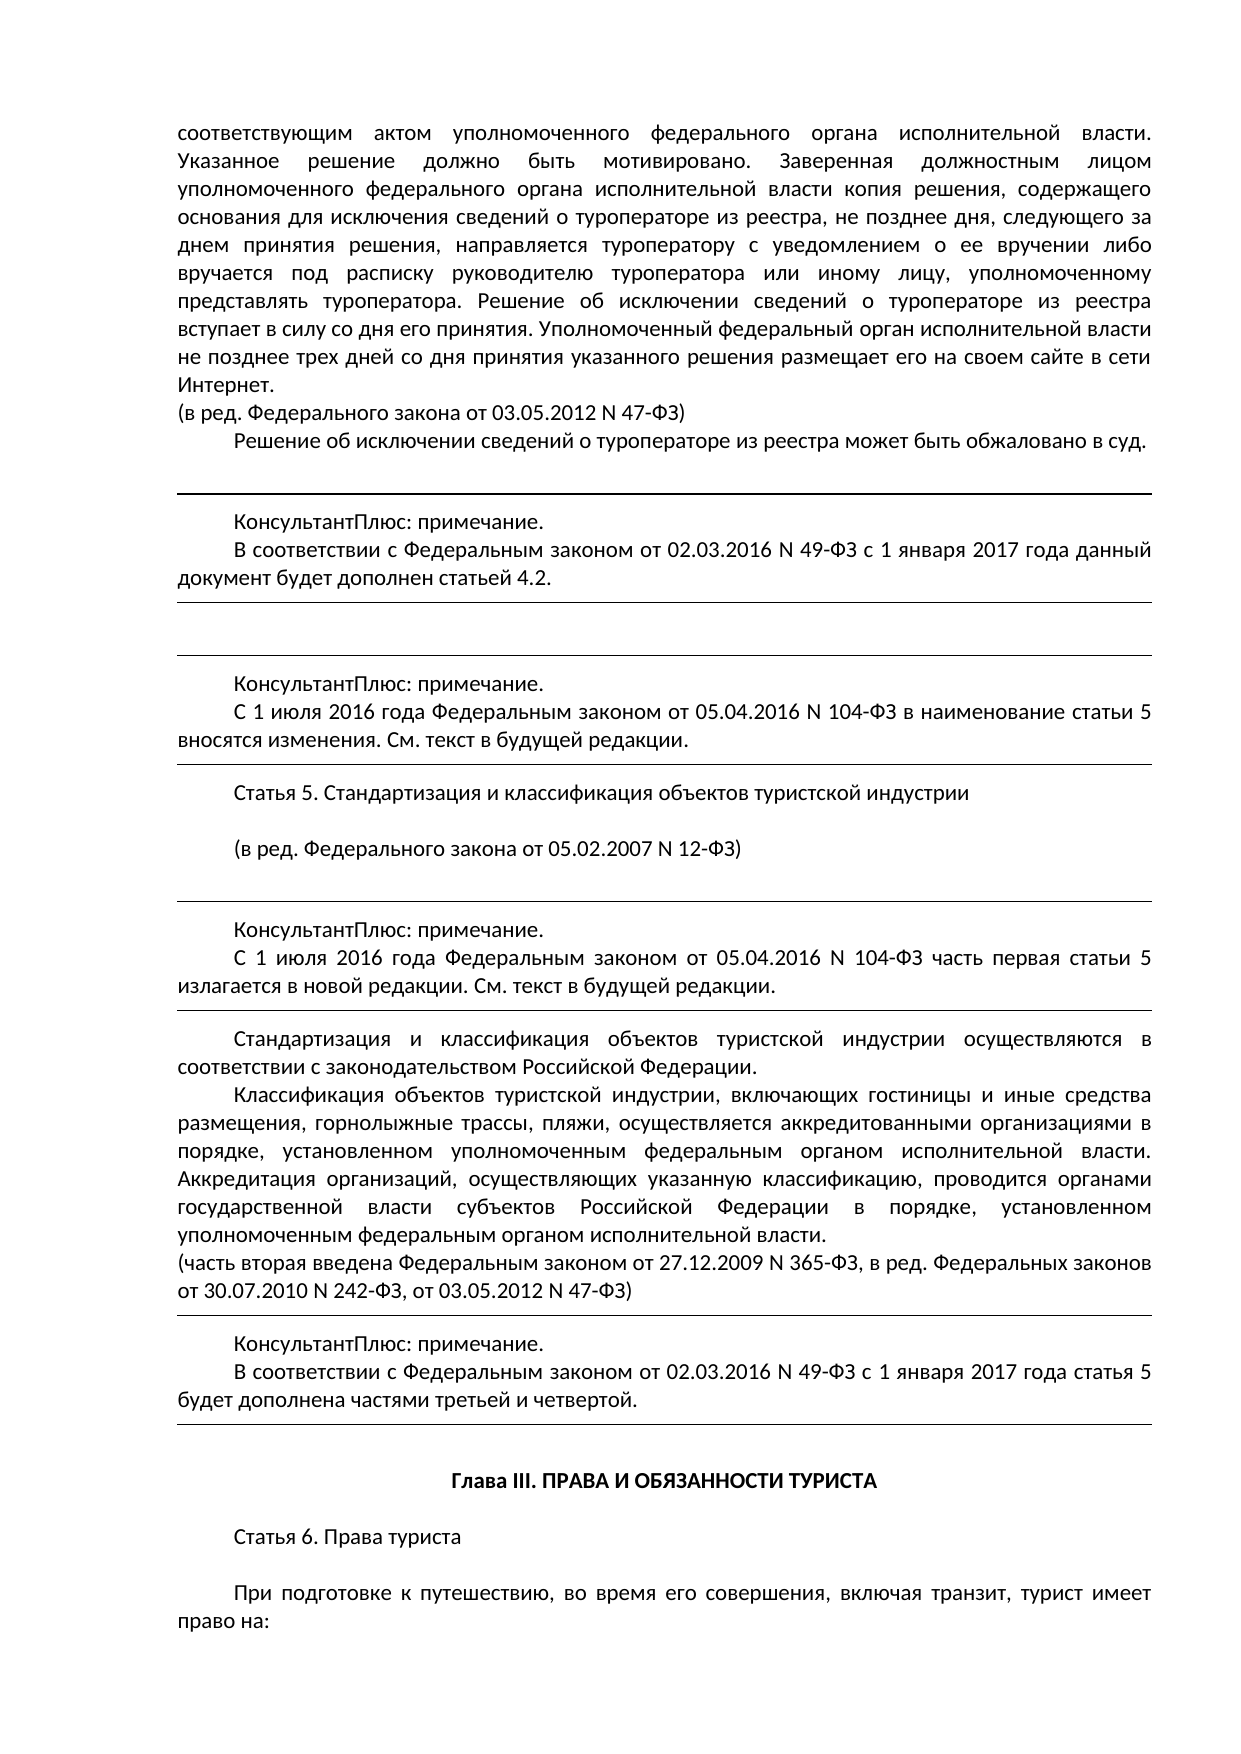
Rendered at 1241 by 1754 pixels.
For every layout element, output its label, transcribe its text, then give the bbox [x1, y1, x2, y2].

text С 1 июля 2016 года Федеральным законом от 05.04.2016 N 104-ФЗ часть первая статьи 5 излагается в новой редакции. См. текст в будущей редакции. [177, 943, 1152, 999]
text При подготовке к путешествию, во время его совершения, включая транзит, турист имеет право на: [177, 1578, 1152, 1634]
text КонсультантПлюс: примечание. [177, 915, 1152, 943]
text КонсультантПлюс: примечание. [177, 1329, 1152, 1357]
text Решение об исключении сведений о туроператоре из реестра может быть обжаловано в суд. [177, 426, 1152, 454]
text КонсультантПлюс: примечание. [177, 669, 1152, 697]
text Классификация объектов туристской индустрии, включающих гостиницы и иные средства размещения, горнолыжные трассы, пляжи, осуществляется аккредитованными организациями в порядке, установленном уполномоченным федеральным органом исполнительной власти. Аккредитация организаций, осуществляющих указанную классификацию, проводится органами государственной власти субъектов Российской Федерации в порядке, установленном уполномоченным федеральным органом исполнительной власти. [177, 1080, 1152, 1248]
text (часть вторая введена Федеральным законом от 27.12.2009 N 365-ФЗ, в ред. Федеральных законов от 30.07.2010 N 242-ФЗ, от 03.05.2012 N 47-ФЗ) [177, 1248, 1152, 1304]
text С 1 июля 2016 года Федеральным законом от 05.04.2016 N 104-ФЗ в наименование статьи 5 вносятся изменения. См. текст в будущей редакции. [177, 697, 1152, 753]
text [177, 118, 1152, 398]
text (в ред. Федерального закона от 03.05.2012 N 47-ФЗ) [177, 398, 1152, 426]
text В соответствии с Федеральным законом от 02.03.2016 N 49-ФЗ с 1 января 2017 года статья 5 будет дополнена частями третьей и четвертой. [177, 1357, 1152, 1413]
text Статья 6. Права туриста [177, 1522, 1152, 1550]
text КонсультантПлюс: примечание. [177, 507, 1152, 535]
text (в ред. Федерального закона от 05.02.2007 N 12-ФЗ) [177, 834, 1152, 862]
text Статья 5. Стандартизация и классификация объектов туристской индустрии [177, 778, 1152, 806]
text Глава III. ПРАВА И ОБЯЗАННОСТИ ТУРИСТА [177, 1466, 1152, 1494]
text В соответствии с Федеральным законом от 02.03.2016 N 49-ФЗ с 1 января 2017 года данный документ будет дополнен статьей 4.2. [177, 535, 1152, 591]
text Стандартизация и классификация объектов туристской индустрии осуществляются в соответствии с законодательством Российской Федерации. [177, 1024, 1152, 1080]
